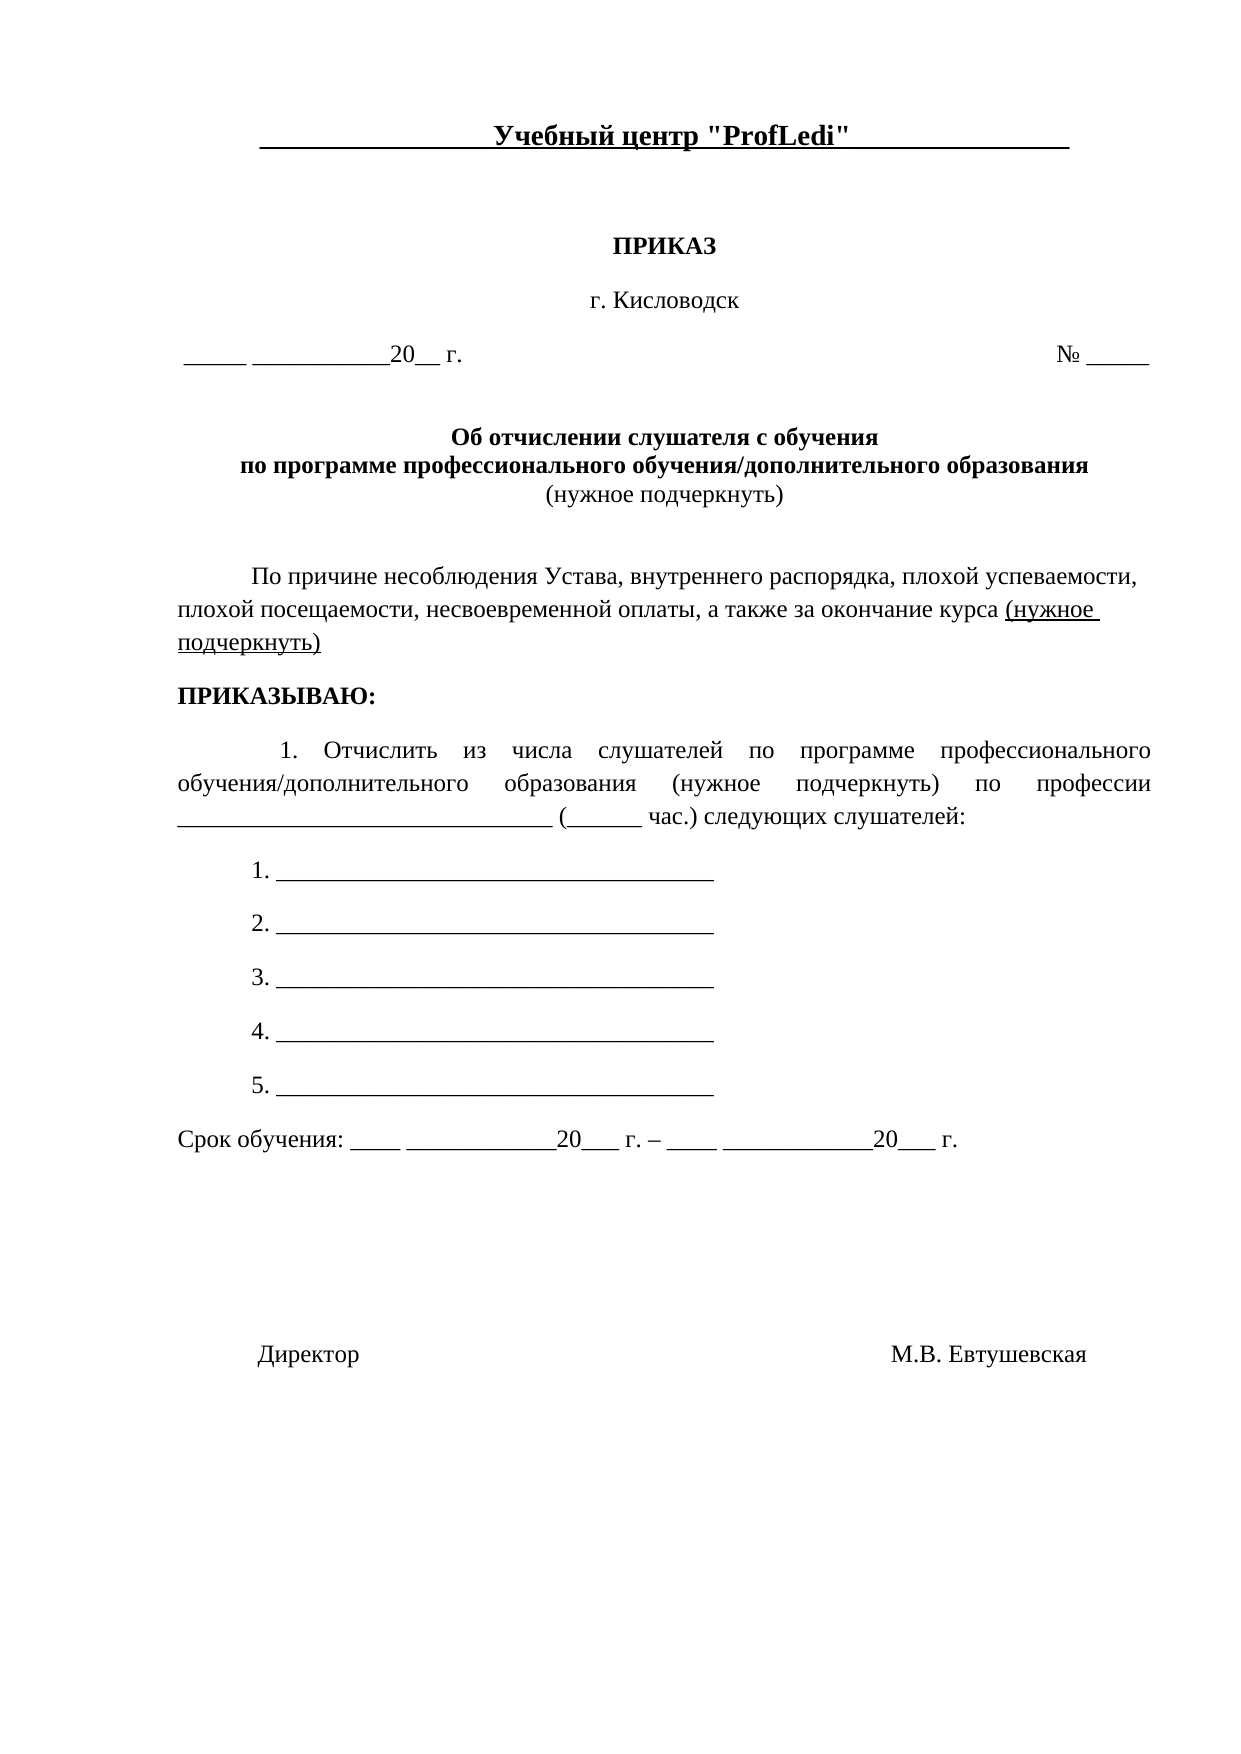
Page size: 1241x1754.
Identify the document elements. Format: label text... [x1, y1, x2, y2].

text по программе профессионального обучения/дополнительного образования [177, 450, 1152, 479]
text 4. ___________________________________ [177, 1016, 1152, 1045]
text Срок обучения: ____ ____________20___ г. – ____ ____________20___ г. [177, 1124, 1152, 1153]
text 2. ___________________________________ [177, 908, 1152, 937]
text ________________Учебный центр "ProfLedi"_______________ [177, 118, 1152, 152]
text ПРИКАЗЫВАЮ: [177, 681, 1152, 710]
text 5. ___________________________________ [177, 1070, 1152, 1099]
text 1. ___________________________________ [177, 855, 1152, 883]
text _____ ___________20__ г. № _____ [177, 339, 1152, 368]
text 3. ___________________________________ [177, 962, 1152, 991]
text (нужное подчеркнуть) [177, 479, 1152, 508]
text Директор М.В. Евтушевская [177, 1339, 1152, 1368]
text По причине несоблюдения Устава, внутреннего распорядка, плохой успеваемости, плохой посещаемости, несвоевременной оплаты, а также за окончание курса (нужное подчеркнуть) [177, 561, 1152, 656]
text г. Кисловодск [177, 285, 1152, 314]
text Об отчислении слушателя с обучения [177, 422, 1152, 450]
text 1. Отчислить из числа слушателей по программе профессионального обучения/дополнительного образования (нужное подчеркнуть) по профессии ______________________________ (______ час.) следующих слушателей: [177, 735, 1152, 829]
text ПРИКАЗ [177, 231, 1152, 260]
